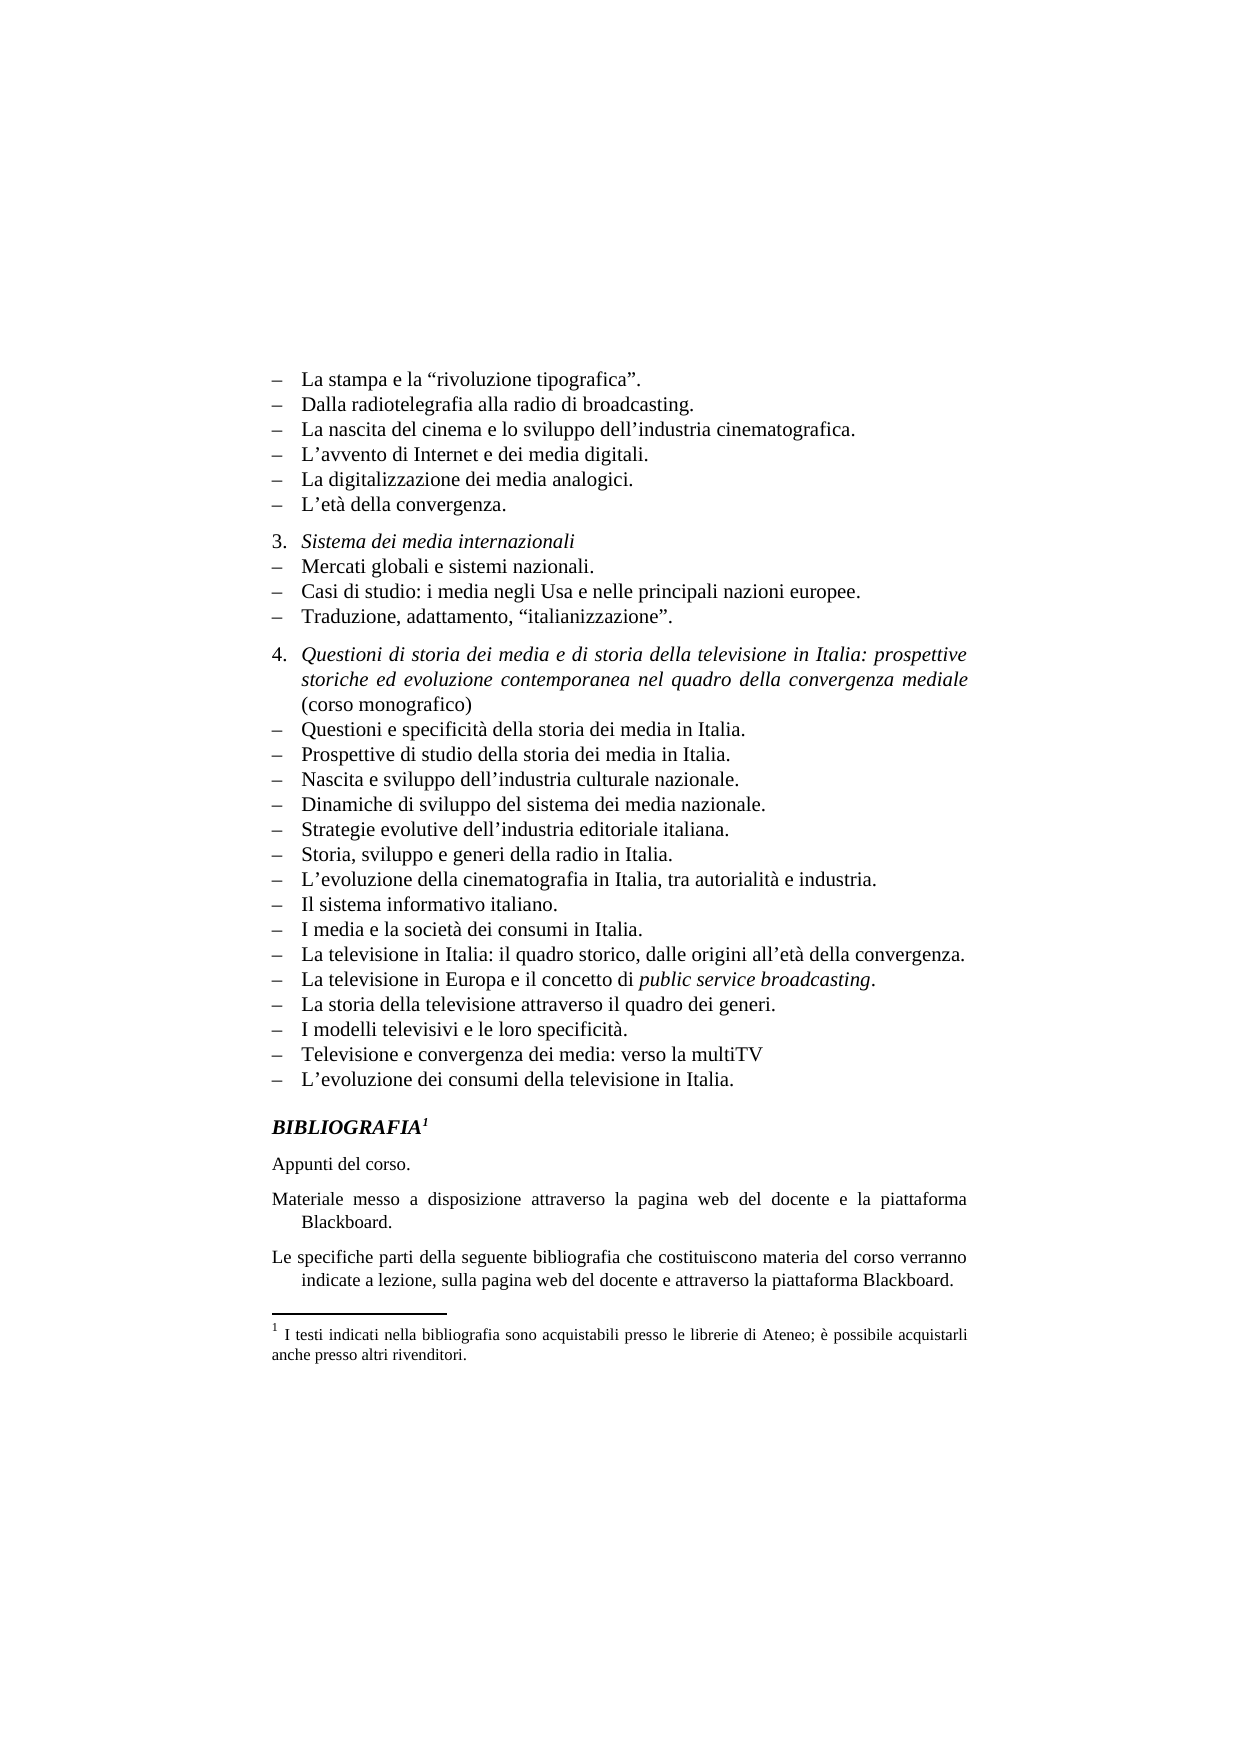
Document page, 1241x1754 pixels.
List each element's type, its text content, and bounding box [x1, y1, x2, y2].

text – Dalla radiotelegrafia alla radio di broadcasting. [272, 391, 968, 416]
text – La storia della televisione attraverso il quadro dei generi. [272, 991, 968, 1016]
text – Prospettive di studio della storia dei media in Italia. [272, 741, 968, 766]
text – Traduzione, adattamento, “italianizzazione”. [272, 604, 968, 629]
text – Il sistema informativo italiano. [272, 891, 968, 916]
text – Questioni e specificità della storia dei media in Italia. [272, 716, 968, 741]
text – La nascita del cinema e lo sviluppo dell’industria cinematografica. [272, 416, 968, 441]
text Le specifiche parti della seguente bibliografia che costituiscono materia del corso verranno indicate a lezione, sulla pagina web del docente e attraverso la piattaforma Blackboard. [272, 1245, 968, 1291]
text Materiale messo a disposizione attraverso la pagina web del docente e la piattaforma Blackboard. [272, 1187, 968, 1233]
text – L’età della convergenza. [272, 491, 968, 516]
text – I modelli televisivi e le loro specificità. [272, 1016, 968, 1041]
text – Strategie evolutive dell’industria editoriale italiana. [272, 816, 968, 841]
text – L’avvento di Internet e dei media digitali. [272, 441, 968, 466]
text 4. Questioni di storia dei media e di storia della televisione in Italia: prospettive storiche ed evoluzione contemporanea nel quadro della convergenza mediale (corso monografico) [272, 641, 968, 716]
text – Storia, sviluppo e generi della radio in Italia. [272, 841, 968, 866]
text BIBLIOGRAFIA [272, 1116, 968, 1139]
text – Televisione e convergenza dei media: verso la multiTV [272, 1041, 968, 1066]
text – La televisione in Italia: il quadro storico, dalle origini all’età della convergenza. [272, 941, 968, 966]
text Appunti del corso. [272, 1152, 968, 1174]
text – La digitalizzazione dei media analogici. [272, 466, 968, 491]
text – L’evoluzione dei consumi della televisione in Italia. [272, 1066, 968, 1091]
text – Mercati globali e sistemi nazionali. [272, 554, 968, 579]
text – Casi di studio: i media negli Usa e nelle principali nazioni europee. [272, 579, 968, 604]
text – La televisione in Europa e il concetto di public service broadcasting. [272, 966, 968, 991]
text – Nascita e sviluppo dell’industria culturale nazionale. [272, 766, 968, 791]
text – La stampa e la “rivoluzione tipografica”. [272, 366, 968, 391]
text – I media e la società dei consumi in Italia. [272, 916, 968, 941]
text – L’evoluzione della cinematografia in Italia, tra autorialità e industria. [272, 866, 968, 891]
text – Dinamiche di sviluppo del sistema dei media nazionale. [272, 791, 968, 816]
text 3. Sistema dei media internazionali [272, 529, 968, 554]
